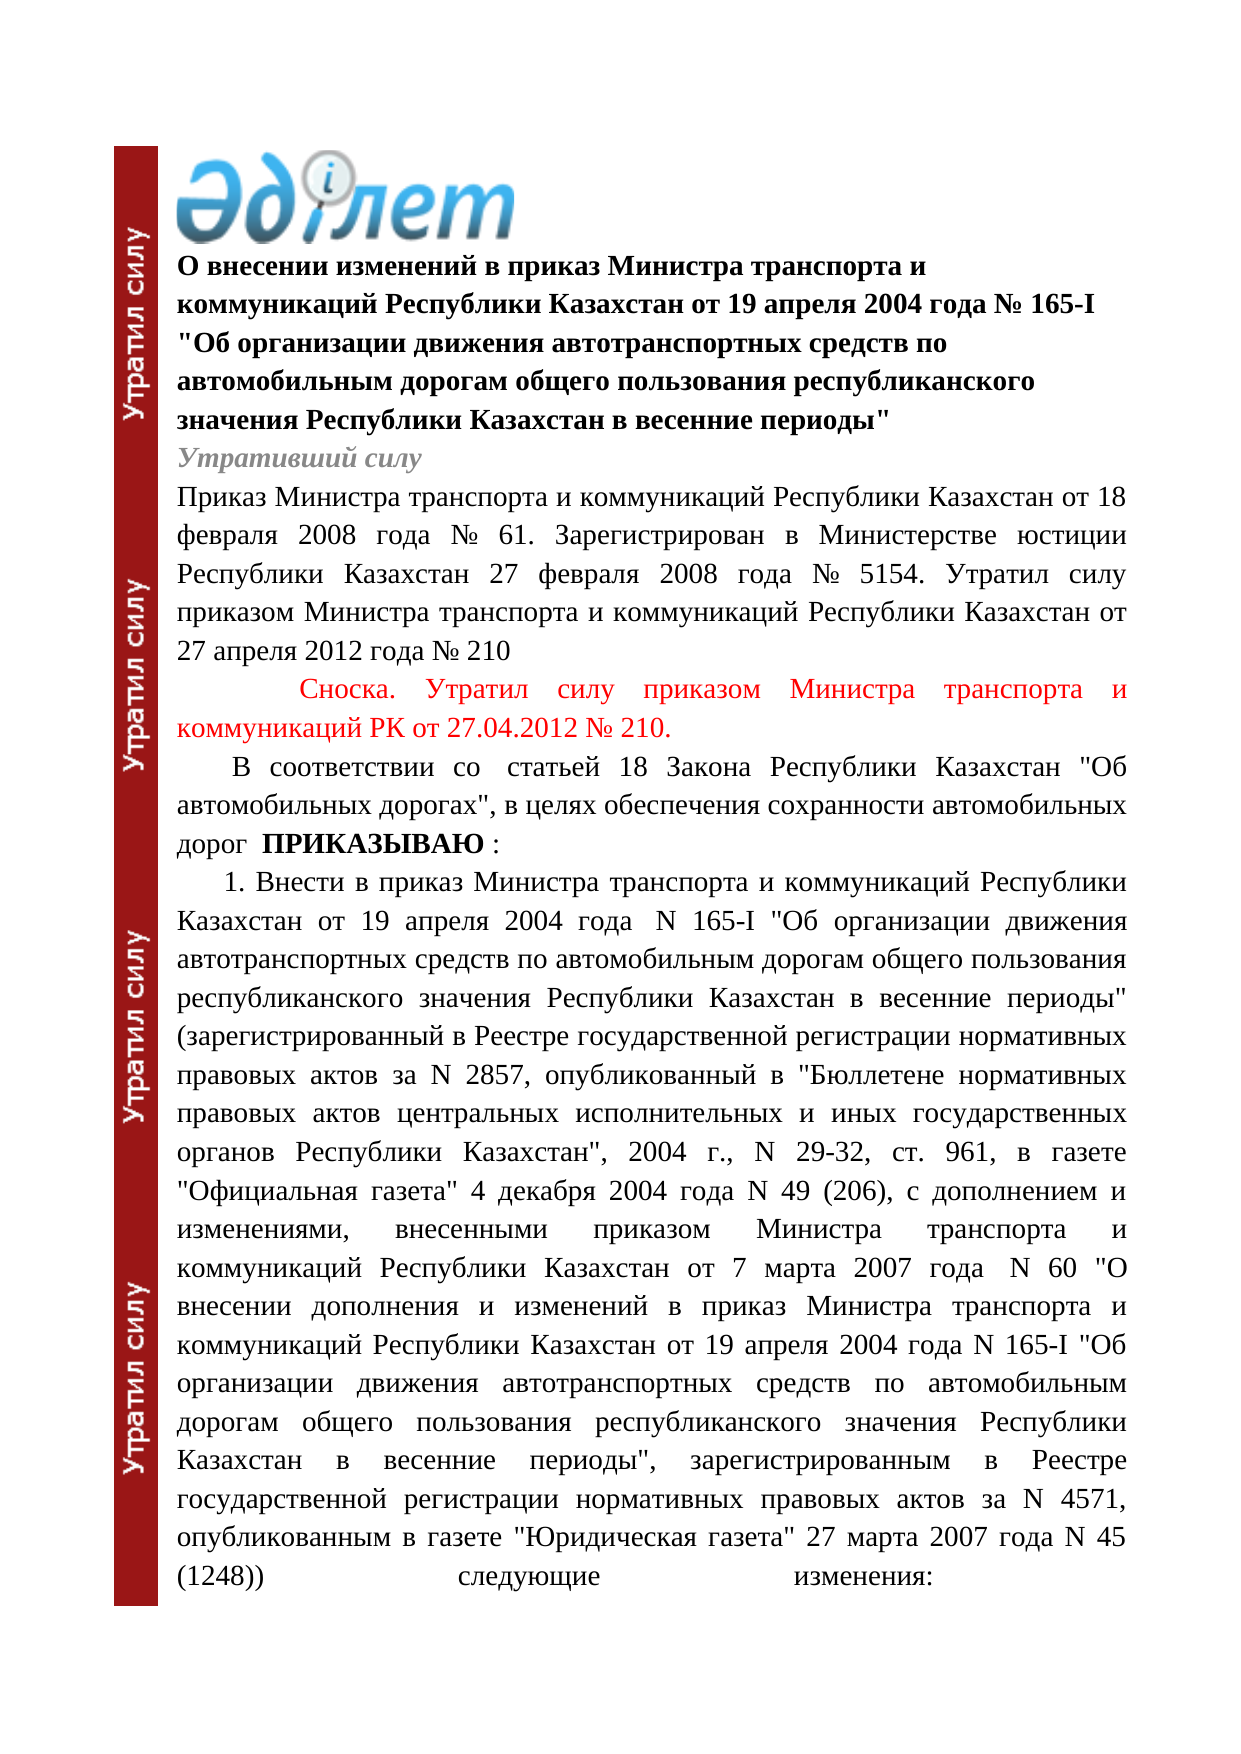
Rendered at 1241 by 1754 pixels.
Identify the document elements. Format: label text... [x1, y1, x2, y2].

text В соответствии со статьей 18 Закона Республики Казахстан "Об автомобильных дорогах", в целях обеспечения сохранности автомобильных дорог ПРИКАЗЫВАЮ : [112, 749, 1128, 859]
picture [114, 859, 158, 864]
picture [114, 146, 158, 248]
picture [114, 744, 158, 749]
text Сноска. Утратил силу приказом Министра транспорта и коммуникаций РК от 27.04.2012 № 210. [112, 672, 1128, 744]
text Утративший силу [112, 440, 1128, 474]
picture [176, 150, 515, 244]
picture [114, 474, 158, 479]
picture [114, 435, 158, 440]
text О внесении изменений в приказ Министра транспорта и коммуникаций Республики Казахстан от 19 апреля 2004 года № 165-I "Об организации движения автотранспортных средств по автомобильным дорогам общего пользования республиканского значения Республики Казахстан в весенние периоды" [112, 248, 1128, 435]
picture [114, 1592, 158, 1606]
picture [114, 667, 158, 672]
text Приказ Министра транспорта и коммуникаций Республики Казахстан от 18 февраля 2008 года № 61. Зарегистрирован в Министерстве юстиции Республики Казахстан 27 февраля 2008 года № 5154. Утратил силу приказом Министра транспорта и коммуникаций Республики Казахстан от 27 апреля 2012 года № 210 [112, 479, 1128, 667]
